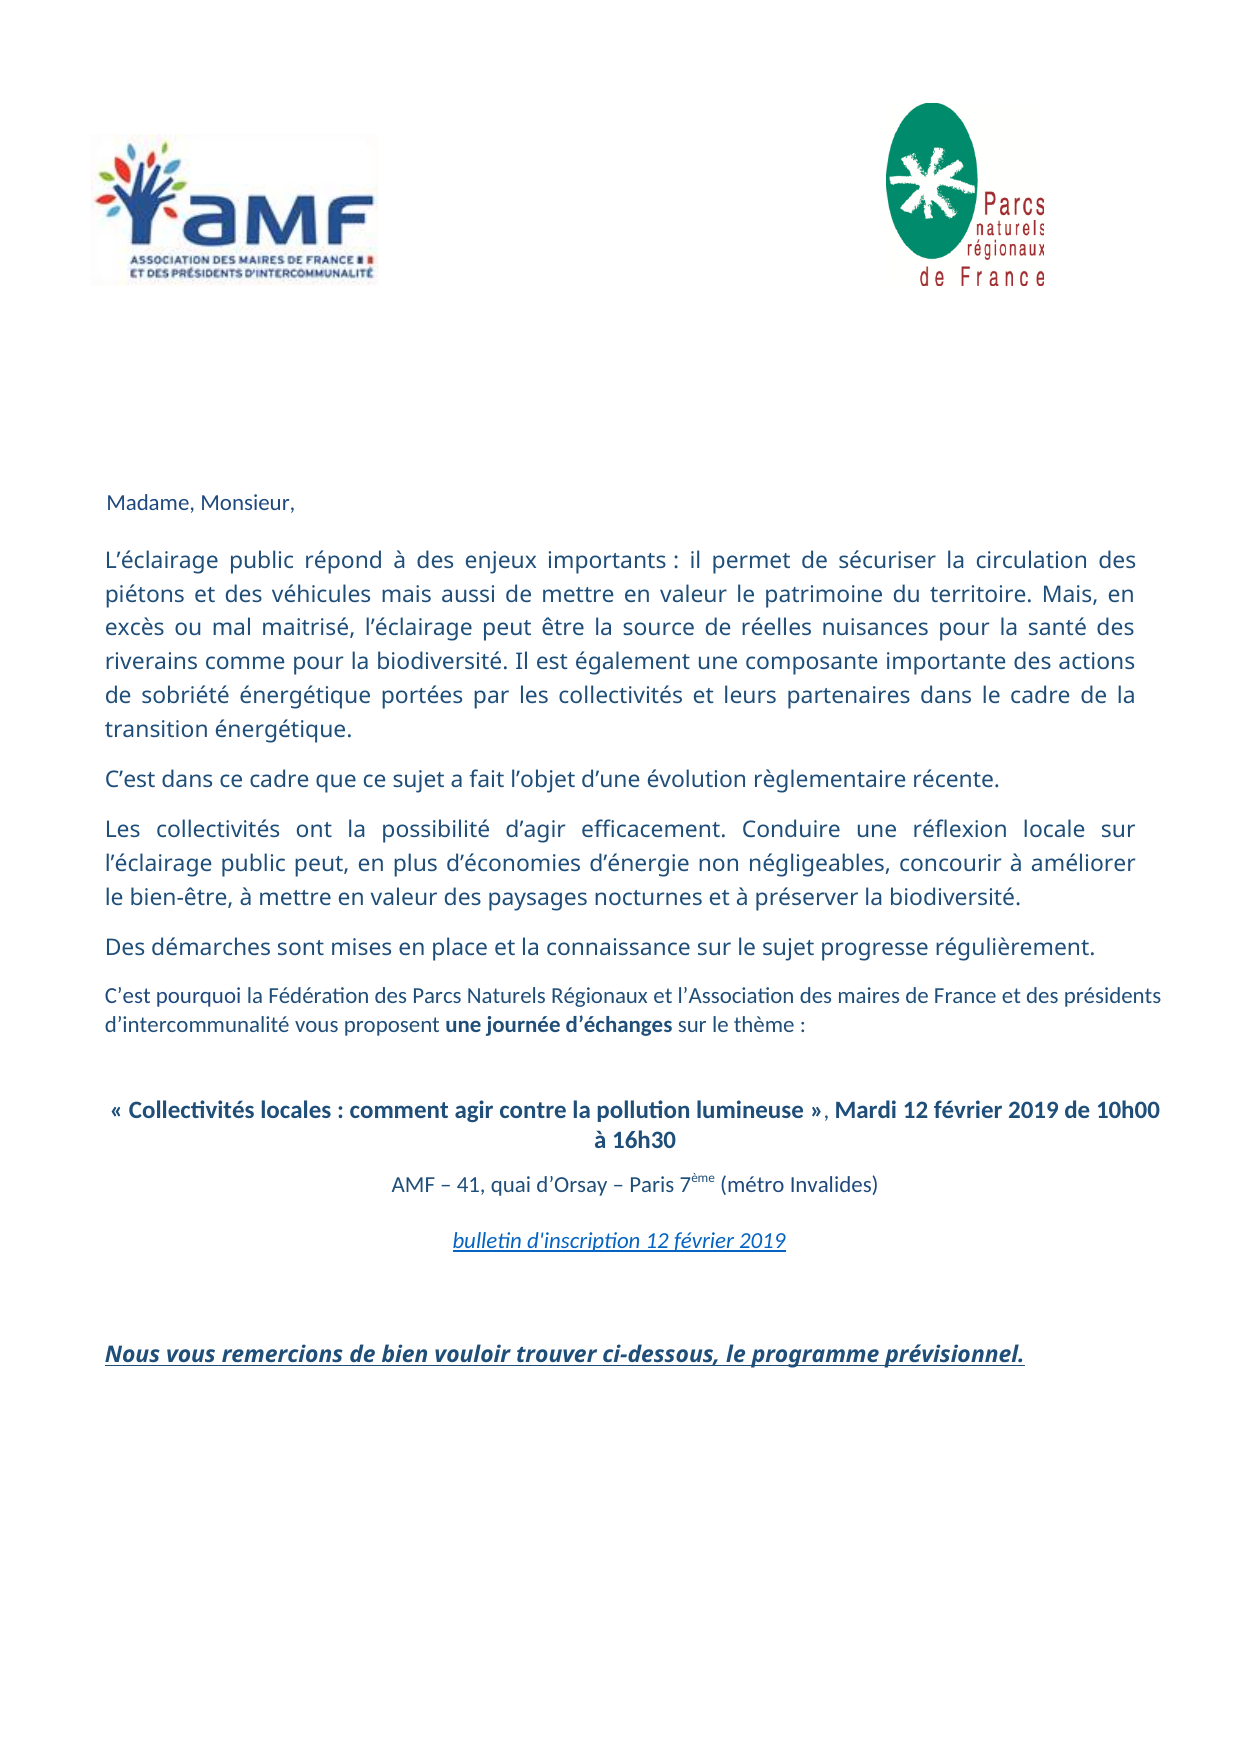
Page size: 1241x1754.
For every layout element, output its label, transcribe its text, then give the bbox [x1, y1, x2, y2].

text AMF – 41, quai d’Orsay – Paris 7ème (métro Invalides) [104, 1170, 1165, 1198]
text Les collectivités ont la possibilité d’agir efficacement. Conduire une réflexion locale sur l’éclairage public peut, en plus d’économies d’énergie non négligeables, concourir à améliorer le bien-être, à mettre en valeur des paysages nocturnes et à préserver la biodiversité. [104, 813, 1137, 912]
text C’est pourquoi la Fédération des Parcs Naturels Régionaux et l’Association des maires de France et des présidents d’intercommunalité vous proposent une journée d’échanges sur le thème : [104, 982, 1165, 1038]
picture [90, 134, 379, 286]
text L’éclairage public répond à des enjeux importants : il permet de sécuriser la circulation des piétons et des véhicules mais aussi de mettre en valeur le patrimoine du territoire. Mais, en excès ou mal maitrisé, l’éclairage peut être la source de réelles nuisances pour la santé des riverains comme pour la biodiversité. Il est également une composante importante des actions de sobriété énergétique portées par les collectivités et leurs partenaires dans le cadre de la transition énergétique. [104, 544, 1137, 744]
text Nous vous remercions de bien vouloir trouver ci-dessous, le programme prévisionnel. [104, 1338, 1137, 1369]
picture [886, 103, 1044, 286]
text Des démarches sont mises en place et la connaissance sur le sujet progresse régulièrement. [104, 931, 1137, 962]
text bulletin d'inscription 12 février 2019 [75, 1226, 1165, 1254]
text Madame, Monsieur, [75, 488, 1165, 516]
text « Collectivités locales : comment agir contre la pollution lumineuse », Mardi 12 février 2019 de 10h00 à 16h30 [104, 1094, 1165, 1155]
text C’est dans ce cadre que ce sujet a fait l’objet d’une évolution règlementaire récente. [104, 763, 1137, 794]
